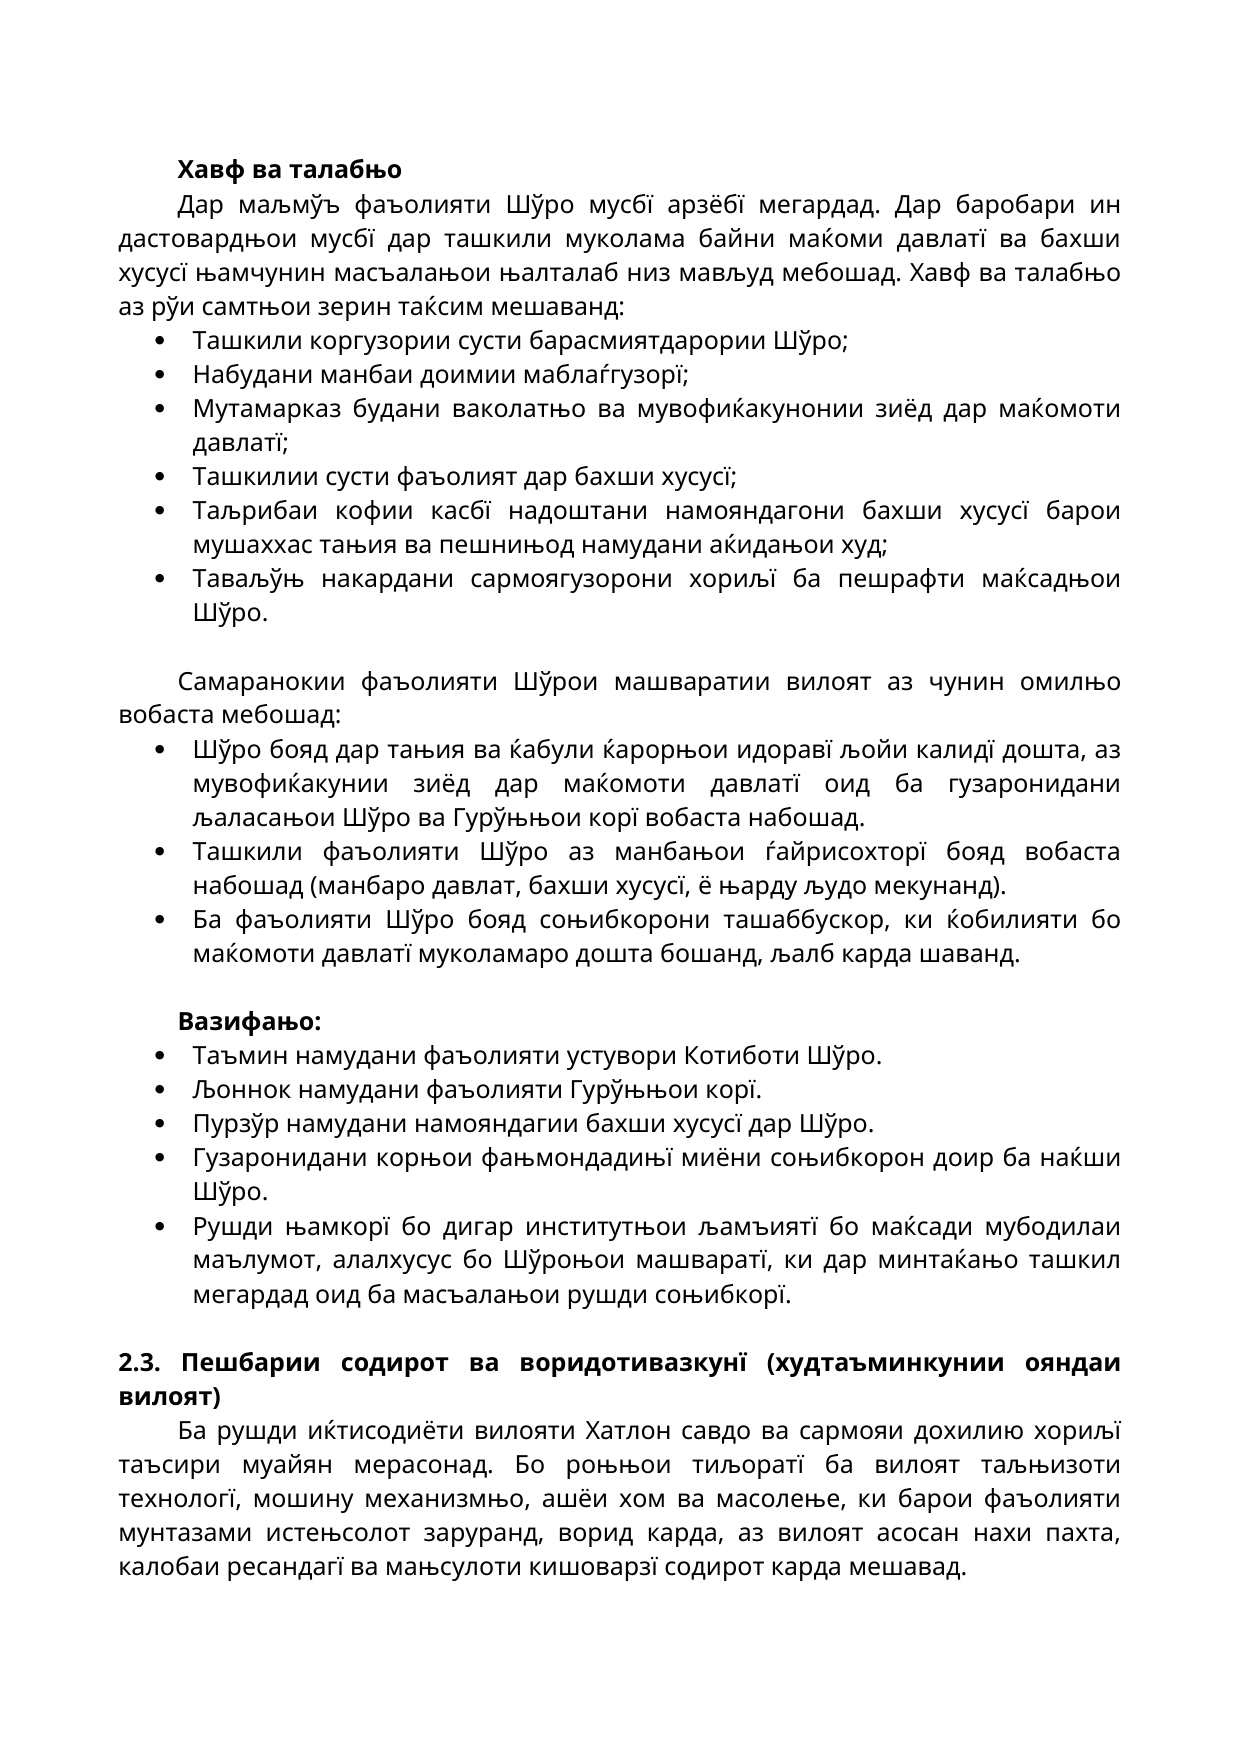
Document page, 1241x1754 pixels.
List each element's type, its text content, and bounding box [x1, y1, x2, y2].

list Ташкили фаъолияти Шўро аз манбањои ѓайрисохторї бояд вобаста набошад (манбаро давлат, бахши хусусї, ё њарду људо мекунанд). [155, 833, 1122, 902]
list Ба фаъолияти Шўро бояд соњибкорони ташаббускор, ки ќобилияти бо маќомоти давлатї муколамаро дошта бошанд, љалб карда шаванд. [155, 902, 1122, 970]
list Љоннок намудани фаъолияти Гурўњњои корї. [155, 1072, 1122, 1106]
list Набудани манбаи доимии маблаѓгузорї; [155, 357, 1122, 391]
list Ташкили коргузории сусти барасмиятдарории Шўро; [155, 322, 1122, 357]
list Таваљўњ накардани сармоягузорони хориљї ба пешрафти маќсадњои Шўро. [155, 561, 1122, 629]
list Таъмин намудани фаъолияти устувори Котиботи Шўро. [155, 1038, 1122, 1072]
text Вазифањо: [118, 1004, 1122, 1038]
text Дар маљмўъ фаъолияти Шўро мусбї арзёбї мегардад. Дар баробари ин дастовардњои мусбї дар ташкили муколама байни маќоми давлатї ва бахши хусусї њамчунин масъалањои њалталаб низ мављуд мебошад. Хавф ва талабњо аз рўи самтњои зерин таќсим мешаванд: [118, 186, 1122, 322]
list Гузаронидани корњои фањмондадињї миёни соњибкорон доир ба наќши Шўро. [155, 1140, 1122, 1208]
text Хавф ва талабњо [118, 152, 1122, 186]
list Мутамарказ будани ваколатњо ва мувофиќакунонии зиёд дар маќомоти давлатї; [155, 391, 1122, 459]
text Самаранокии фаъолияти Шўрои машваратии вилоят аз чунин омилњо вобаста мебошад: [118, 663, 1122, 731]
list Пурзўр намудани намояндагии бахши хусусї дар Шўро. [155, 1106, 1122, 1140]
list Рушди њамкорї бо дигар институтњои љамъиятї бо маќсади мубодилаи маълумот, алалхусус бо Шўроњои машваратї, ки дар минтаќањо ташкил мегардад оид ба масъалањои рушди соњибкорї. [155, 1208, 1122, 1310]
list Ташкилии сусти фаъолият дар бахши хусусї; [155, 459, 1122, 493]
list Шўро бояд дар тањия ва ќабули ќарорњои идоравї љойи калидї дошта, аз мувофиќакунии зиёд дар маќомоти давлатї оид ба гузаронидани љаласањои Шўро ва Гурўњњои корї вобаста набошад. [155, 731, 1122, 833]
text Ба рушди иќтисодиёти вилояти Хатлон савдо ва сармояи дохилию хориљї таъсири муайян мерасонад. Бо роњњои тиљоратї ба вилоят таљњизоти технологї, мошину механизмњо, ашёи хом ва масолење, ки барои фаъолияти мунтазами истењсолот заруранд, ворид карда, аз вилоят асосан нахи пахта, калобаи ресандагї ва мањсулоти кишоварзї содирот карда мешавад. [118, 1412, 1122, 1583]
text 2.3. Пешбарии содирот ва воридотивазкунї (худтаъминкунии ояндаи вилоят) [118, 1344, 1122, 1412]
list Таљрибаи кофии касбї надоштани намояндагони бахши хусусї барои мушаххас тањия ва пешнињод намудани аќидањои худ; [155, 493, 1122, 561]
